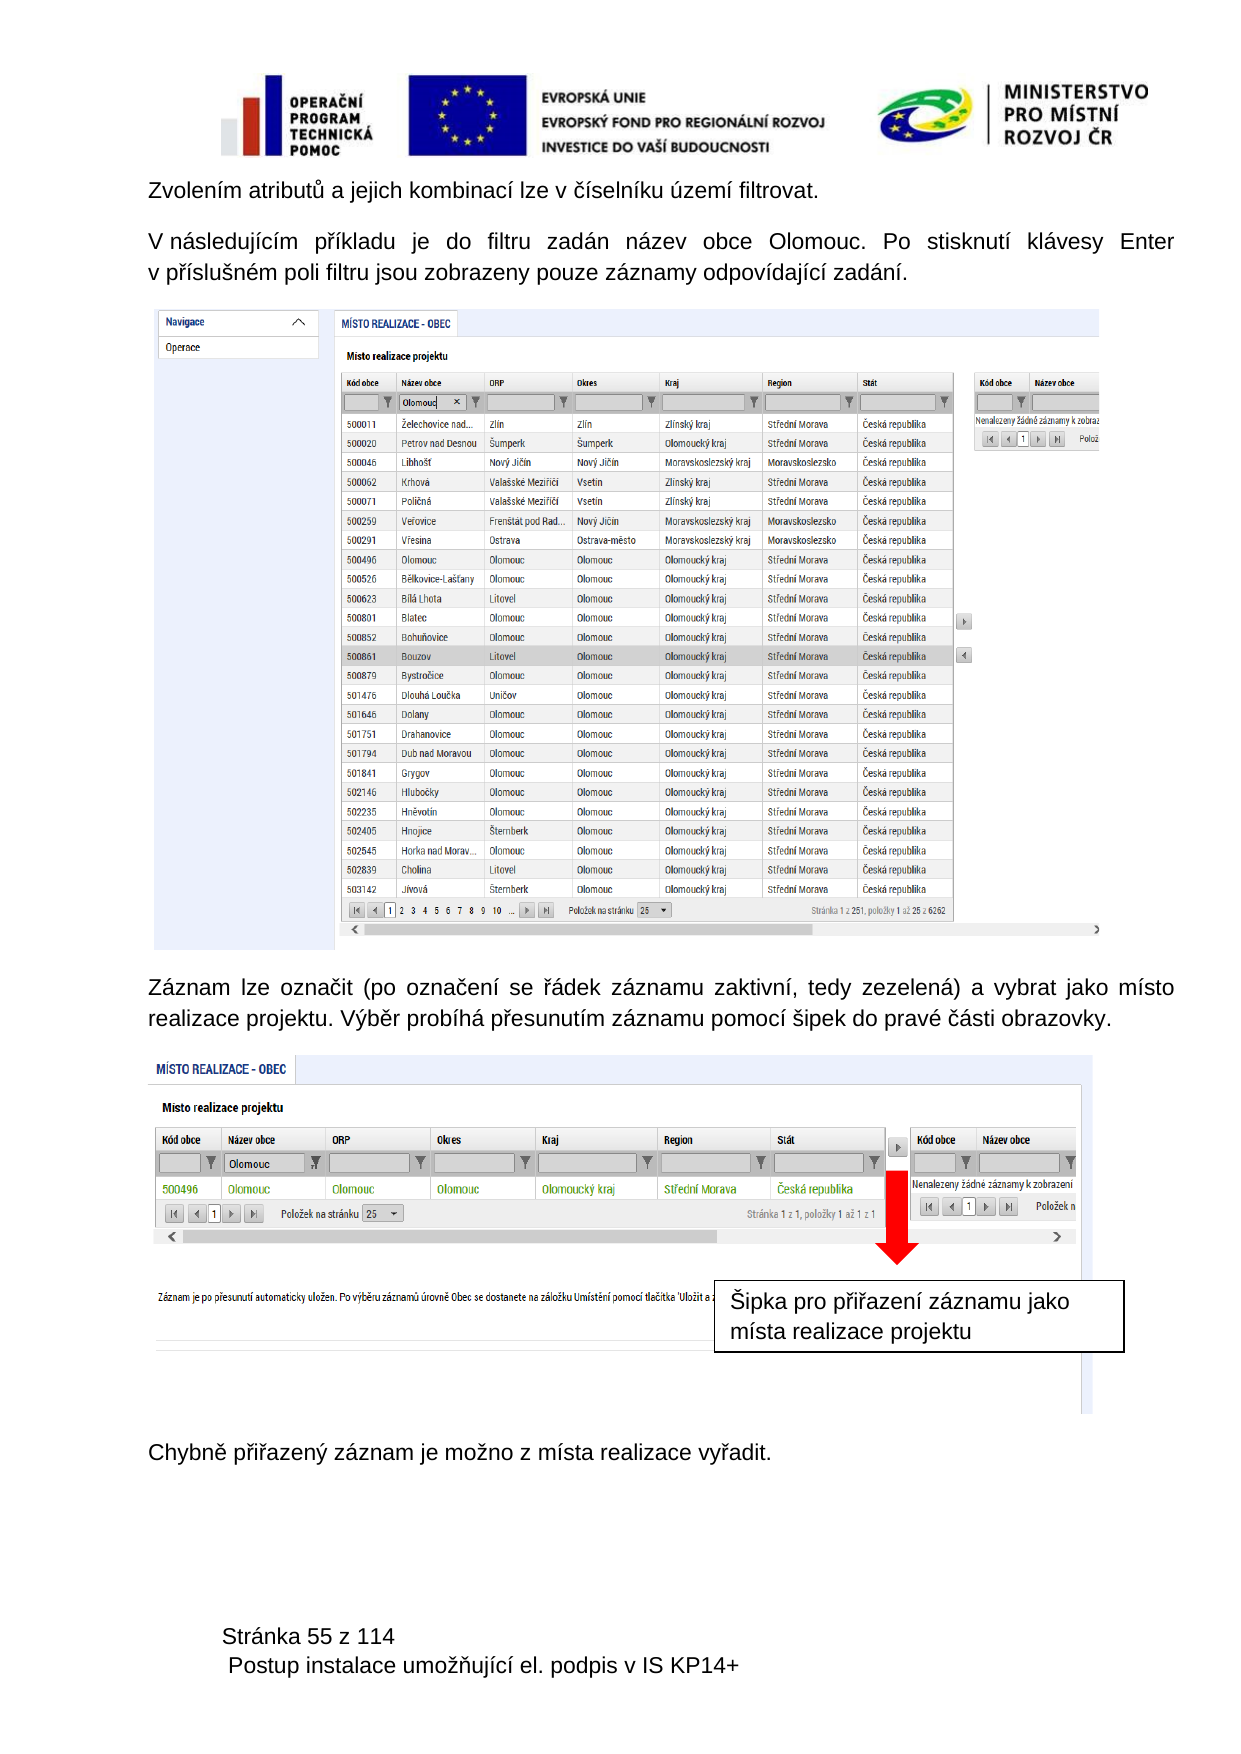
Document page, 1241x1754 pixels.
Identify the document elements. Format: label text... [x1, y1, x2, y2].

picture [147, 1055, 1093, 1414]
text Chybně přiřazený záznam je možno z místa realizace vyřadit. [148, 1438, 1175, 1465]
picture [154, 309, 1100, 950]
text Záznam lze označit (po označení se řádek záznamu zaktivní, tedy zezelená) a vybrat jako místo realizace projektu. Výběr probíhá přesunutím záznamu pomocí šipek do pravé části obrazovky. [148, 974, 1175, 1031]
picture [221, 73, 1148, 158]
text Zvolením atributů a jejich kombinací lze v číselníku území filtrovat. [148, 177, 1175, 204]
text V následujícím příkladu je do filtru zadán název obce Olomouc. Po stisknutí klávesy Enter v příslušném poli filtru jsou zobrazeny pouze záznamy odpovídající zadání. [148, 228, 1175, 285]
